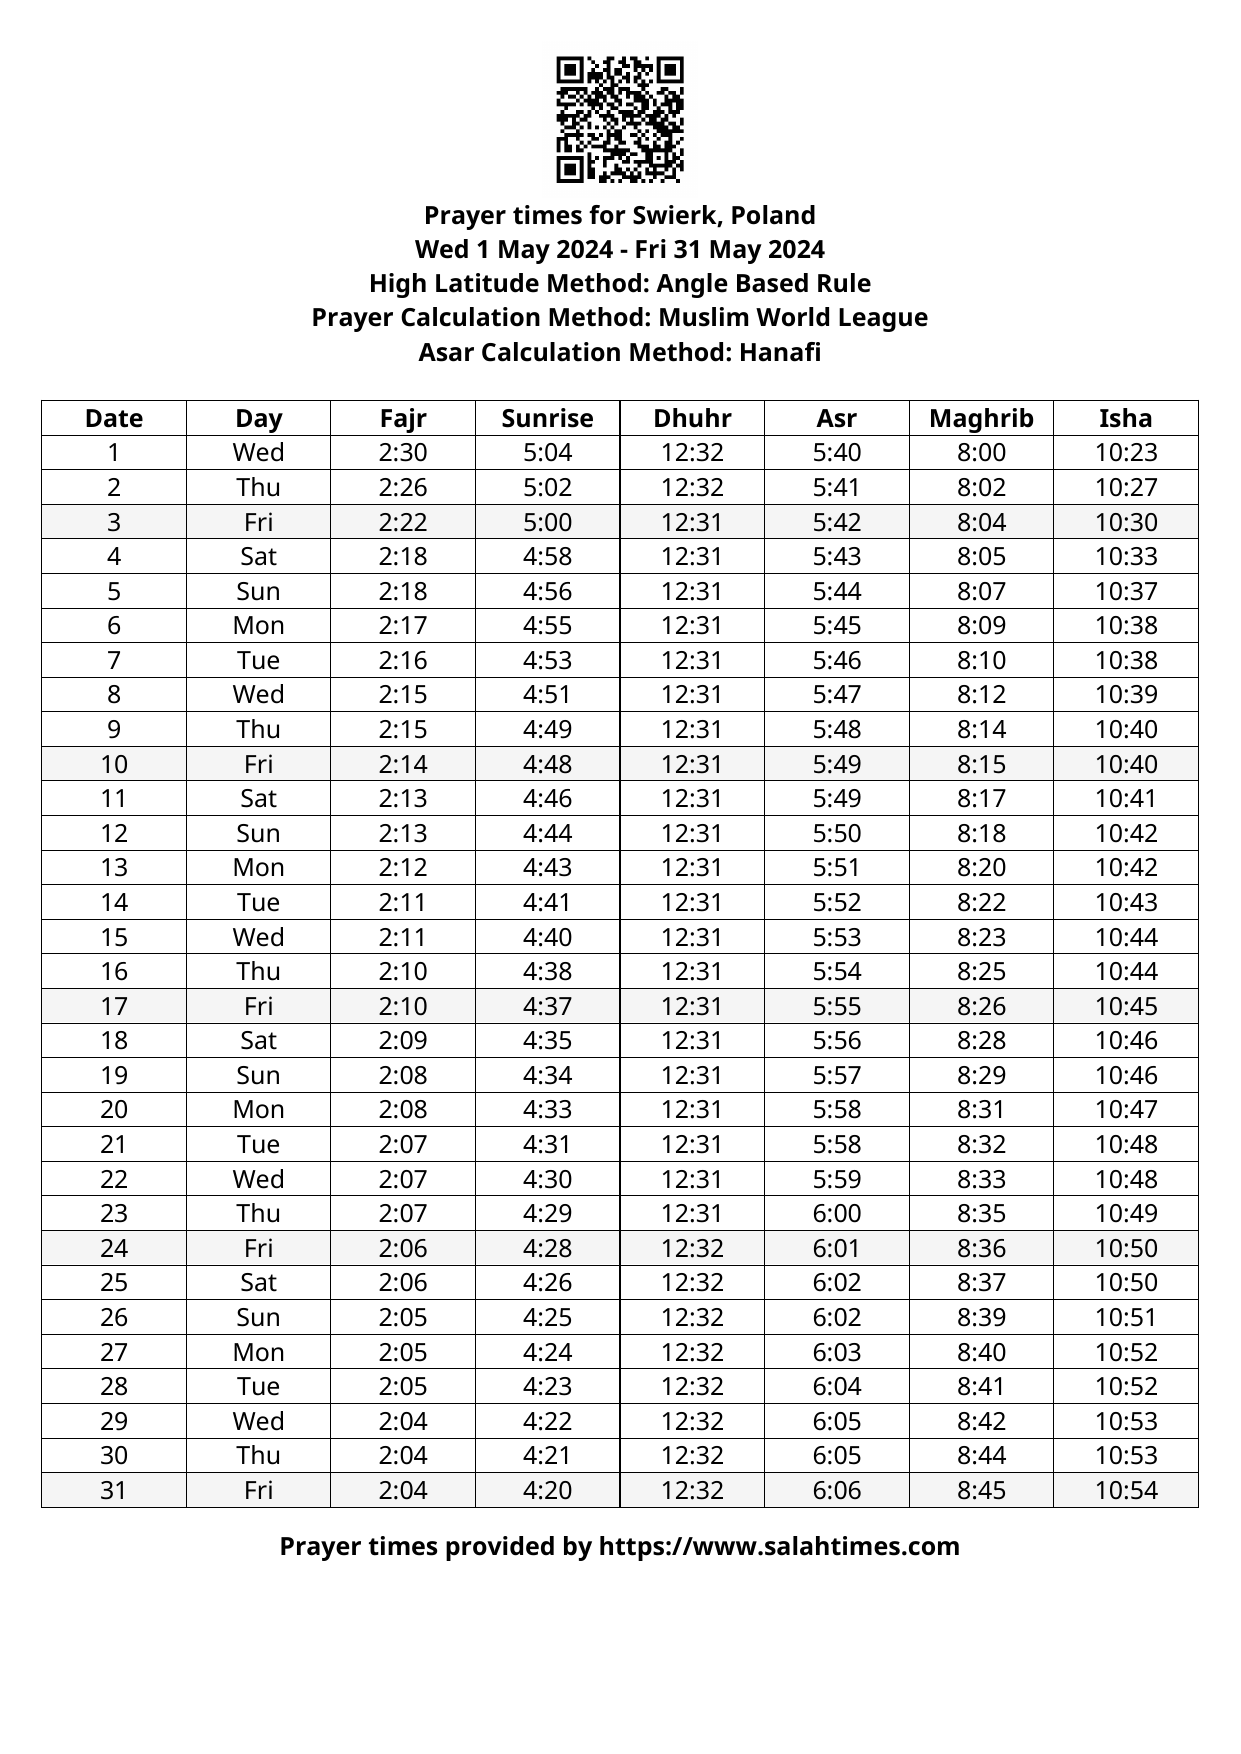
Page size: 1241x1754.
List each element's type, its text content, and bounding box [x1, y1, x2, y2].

table_cell 25 [42, 1266, 186, 1299]
table_cell 8:26 [910, 989, 1053, 1022]
table_cell 4:29 [476, 1196, 619, 1230]
table_cell 12:31 [621, 712, 764, 746]
table_cell 11 [42, 781, 186, 815]
table_cell 12:32 [621, 1335, 764, 1368]
table_cell 2:06 [331, 1231, 475, 1264]
table_cell 2:05 [331, 1335, 475, 1368]
table_cell Tue [187, 1369, 330, 1403]
table_cell 2:18 [331, 539, 475, 573]
table_cell 12:31 [621, 1127, 764, 1161]
table_cell 12:31 [621, 574, 764, 607]
table_cell 2:15 [331, 712, 475, 746]
table_cell 10:48 [1054, 1127, 1198, 1161]
table_cell 2:15 [331, 678, 475, 711]
table_cell 2:07 [331, 1127, 475, 1161]
text Prayer times for Swierk, Poland [42, 198, 1198, 232]
table_cell 12 [42, 816, 186, 849]
table_cell 23 [42, 1196, 186, 1230]
table_cell 2:14 [331, 747, 475, 780]
table_cell 4:25 [476, 1300, 619, 1334]
table_cell Sat [187, 539, 330, 573]
table_cell 5:40 [765, 436, 909, 469]
table_cell Sat [187, 781, 330, 815]
table_cell 10:53 [1054, 1439, 1198, 1472]
table_cell 4:56 [476, 574, 619, 607]
table_cell 2:13 [331, 816, 475, 849]
table_cell 8:02 [910, 470, 1053, 504]
table_cell 22 [42, 1162, 186, 1195]
table_cell 15 [42, 920, 186, 953]
table_cell 8:45 [910, 1473, 1053, 1507]
table_header Dhuhr [621, 401, 764, 434]
table_cell 2:04 [331, 1439, 475, 1472]
table_cell Tue [187, 885, 330, 919]
table_cell 5:48 [765, 712, 909, 746]
table_cell 6:01 [765, 1231, 909, 1264]
table_cell 12:32 [621, 1266, 764, 1299]
table_cell 5 [42, 574, 186, 607]
picture [542, 41, 699, 198]
table_cell 12:31 [621, 781, 764, 815]
table_cell 12:31 [621, 1058, 764, 1092]
table_cell 12:32 [621, 1404, 764, 1437]
table_cell 10:40 [1054, 747, 1198, 780]
table_cell 10:51 [1054, 1300, 1198, 1334]
table_cell 5:56 [765, 1024, 909, 1057]
table_cell 8:04 [910, 505, 1053, 538]
table_cell 12:31 [621, 885, 764, 919]
table_cell Thu [187, 470, 330, 504]
table_cell 8:40 [910, 1335, 1053, 1368]
table_cell 4:53 [476, 643, 619, 677]
table_header Date [42, 401, 186, 434]
text High Latitude Method: Angle Based Rule [42, 266, 1198, 300]
table_cell 5:57 [765, 1058, 909, 1092]
table_cell 2:10 [331, 954, 475, 988]
table_cell 2:08 [331, 1058, 475, 1092]
table_cell 5:49 [765, 781, 909, 815]
table_cell 4 [42, 539, 186, 573]
table_cell 2:10 [331, 989, 475, 1022]
table_header Day [187, 401, 330, 434]
table_cell 8:42 [910, 1404, 1053, 1437]
table_cell 12:32 [621, 1300, 764, 1334]
table_cell 4:43 [476, 851, 619, 884]
table_cell 10:49 [1054, 1196, 1198, 1230]
table_cell 12:31 [621, 643, 764, 677]
table_cell 10:37 [1054, 574, 1198, 607]
table_cell 10:53 [1054, 1404, 1198, 1437]
table_cell 10:50 [1054, 1231, 1198, 1264]
table_cell 12:32 [621, 470, 764, 504]
table_cell 8:33 [910, 1162, 1053, 1195]
table_cell 26 [42, 1300, 186, 1334]
table_cell 12:32 [621, 1231, 764, 1264]
table_cell Fri [187, 747, 330, 780]
table_cell 2:09 [331, 1024, 475, 1057]
table_cell 12:32 [621, 1473, 764, 1507]
table_cell 5:54 [765, 954, 909, 988]
table_cell 5:42 [765, 505, 909, 538]
table_cell 8:36 [910, 1231, 1053, 1264]
table_cell 10:44 [1054, 920, 1198, 953]
table_cell 12:31 [621, 1024, 764, 1057]
table_cell Fri [187, 505, 330, 538]
table_cell 5:49 [765, 747, 909, 780]
table_cell Mon [187, 1093, 330, 1126]
table_cell 10:42 [1054, 851, 1198, 884]
table_cell Fri [187, 1473, 330, 1507]
table_cell 4:41 [476, 885, 619, 919]
table_cell 6:03 [765, 1335, 909, 1368]
table_cell 2:05 [331, 1300, 475, 1334]
table_cell 4:48 [476, 747, 619, 780]
table_cell 8:32 [910, 1127, 1053, 1161]
table_cell 10:47 [1054, 1093, 1198, 1126]
table_cell Sun [187, 574, 330, 607]
table_cell 2:16 [331, 643, 475, 677]
table_cell 8:05 [910, 539, 1053, 573]
table_cell 4:31 [476, 1127, 619, 1161]
table_cell 6:02 [765, 1266, 909, 1299]
table_cell 4:23 [476, 1369, 619, 1403]
table_cell 4:28 [476, 1231, 619, 1264]
table_cell 8:31 [910, 1093, 1053, 1126]
table_cell 6:05 [765, 1439, 909, 1472]
table_cell 2:30 [331, 436, 475, 469]
table_cell 10:30 [1054, 505, 1198, 538]
table_cell 12:32 [621, 1439, 764, 1472]
table_cell 10:39 [1054, 678, 1198, 711]
table_cell 12:31 [621, 678, 764, 711]
table_cell 12:31 [621, 609, 764, 642]
table_cell 5:50 [765, 816, 909, 849]
table_cell 20 [42, 1093, 186, 1126]
table_cell 2:17 [331, 609, 475, 642]
table_cell 10 [42, 747, 186, 780]
table_cell 12:32 [621, 1369, 764, 1403]
table_cell 5:45 [765, 609, 909, 642]
table_cell 8:28 [910, 1024, 1053, 1057]
table_cell Sun [187, 1300, 330, 1334]
table_cell 6 [42, 609, 186, 642]
table_cell 10:54 [1054, 1473, 1198, 1507]
table_cell 8:10 [910, 643, 1053, 677]
table_cell 5:41 [765, 470, 909, 504]
table_cell 4:49 [476, 712, 619, 746]
table_cell Wed [187, 1404, 330, 1437]
table_cell Mon [187, 609, 330, 642]
table_cell 2:07 [331, 1162, 475, 1195]
table_cell 5:02 [476, 470, 619, 504]
table_cell 8:23 [910, 920, 1053, 953]
table_cell Wed [187, 920, 330, 953]
table_cell 10:38 [1054, 609, 1198, 642]
table_cell 8:41 [910, 1369, 1053, 1403]
table_cell 12:31 [621, 816, 764, 849]
table_cell 12:31 [621, 539, 764, 573]
table_cell 2:26 [331, 470, 475, 504]
text Prayer times provided by https://www.salahtimes.com [42, 1528, 1198, 1563]
table_cell 5:44 [765, 574, 909, 607]
table_cell 5:04 [476, 436, 619, 469]
table_cell 5:53 [765, 920, 909, 953]
table_cell 10:43 [1054, 885, 1198, 919]
table_cell 12:31 [621, 851, 764, 884]
table_cell 10:52 [1054, 1335, 1198, 1368]
table_cell Mon [187, 1335, 330, 1368]
table_cell 8:12 [910, 678, 1053, 711]
table_cell 2 [42, 470, 186, 504]
table_cell 8:14 [910, 712, 1053, 746]
table_cell Sun [187, 1058, 330, 1092]
table_cell 4:26 [476, 1266, 619, 1299]
table_cell 6:00 [765, 1196, 909, 1230]
table_cell 8:15 [910, 747, 1053, 780]
table_cell Fri [187, 989, 330, 1022]
text Wed 1 May 2024 - Fri 31 May 2024 [42, 232, 1198, 266]
table_cell 24 [42, 1231, 186, 1264]
table_cell 5:58 [765, 1093, 909, 1126]
table_cell 27 [42, 1335, 186, 1368]
table_cell 5:47 [765, 678, 909, 711]
table_cell Sat [187, 1266, 330, 1299]
table_cell 8:17 [910, 781, 1053, 815]
table_cell 4:20 [476, 1473, 619, 1507]
table_cell Tue [187, 1127, 330, 1161]
table_cell 19 [42, 1058, 186, 1092]
table_cell 2:07 [331, 1196, 475, 1230]
table_cell 12:31 [621, 920, 764, 953]
table_cell 4:55 [476, 609, 619, 642]
table_cell 12:31 [621, 505, 764, 538]
table_cell 10:38 [1054, 643, 1198, 677]
table_cell 2:12 [331, 851, 475, 884]
table_cell 12:31 [621, 989, 764, 1022]
table_cell 10:48 [1054, 1162, 1198, 1195]
table_cell Tue [187, 643, 330, 677]
table_cell Thu [187, 1196, 330, 1230]
table_header Isha [1054, 401, 1198, 434]
table_cell 4:30 [476, 1162, 619, 1195]
table_cell 5:58 [765, 1127, 909, 1161]
table_cell Mon [187, 851, 330, 884]
table_cell 12:31 [621, 1196, 764, 1230]
table_cell 5:46 [765, 643, 909, 677]
table_cell 8:20 [910, 851, 1053, 884]
table_cell 12:31 [621, 747, 764, 780]
table_header Sunrise [476, 401, 619, 434]
table_cell 29 [42, 1404, 186, 1437]
table_cell 8:18 [910, 816, 1053, 849]
table_cell 10:50 [1054, 1266, 1198, 1299]
table_cell Thu [187, 712, 330, 746]
table_cell 8:37 [910, 1266, 1053, 1299]
table_cell 10:46 [1054, 1058, 1198, 1092]
table_cell 5:52 [765, 885, 909, 919]
text Prayer Calculation Method: Muslim World League [42, 300, 1198, 334]
table_cell Sat [187, 1024, 330, 1057]
table_cell 10:23 [1054, 436, 1198, 469]
table_cell 12:31 [621, 954, 764, 988]
table_cell 12:32 [621, 436, 764, 469]
table_cell 16 [42, 954, 186, 988]
table_cell 14 [42, 885, 186, 919]
table_cell 8:09 [910, 609, 1053, 642]
table_cell 9 [42, 712, 186, 746]
table_cell 17 [42, 989, 186, 1022]
table_cell 8:25 [910, 954, 1053, 988]
table_cell 2:22 [331, 505, 475, 538]
table_cell 4:40 [476, 920, 619, 953]
table_cell 5:59 [765, 1162, 909, 1195]
table_cell Wed [187, 436, 330, 469]
table_cell 6:02 [765, 1300, 909, 1334]
table_cell 2:08 [331, 1093, 475, 1126]
text Asar Calculation Method: Hanafi [42, 334, 1198, 368]
table_cell 2:18 [331, 574, 475, 607]
table_cell 5:55 [765, 989, 909, 1022]
table_cell 5:51 [765, 851, 909, 884]
table_header Fajr [331, 401, 475, 434]
table_cell 1 [42, 436, 186, 469]
table_cell 4:37 [476, 989, 619, 1022]
table_cell 4:46 [476, 781, 619, 815]
table_cell 18 [42, 1024, 186, 1057]
table_cell 4:44 [476, 816, 619, 849]
table_cell Thu [187, 1439, 330, 1472]
table_header Asr [765, 401, 909, 434]
table_cell 2:05 [331, 1369, 475, 1403]
table_cell 8:35 [910, 1196, 1053, 1230]
table_cell 4:35 [476, 1024, 619, 1057]
table_cell 8 [42, 678, 186, 711]
table_cell 21 [42, 1127, 186, 1161]
table_cell 10:27 [1054, 470, 1198, 504]
table_cell Wed [187, 1162, 330, 1195]
table_cell 2:06 [331, 1266, 475, 1299]
table_cell 10:52 [1054, 1369, 1198, 1403]
table_cell 4:51 [476, 678, 619, 711]
table_cell 8:29 [910, 1058, 1053, 1092]
table_header Maghrib [910, 401, 1053, 434]
table_cell 4:24 [476, 1335, 619, 1368]
table_cell 4:38 [476, 954, 619, 988]
table_cell 10:40 [1054, 712, 1198, 746]
table_cell 4:58 [476, 539, 619, 573]
table_cell 13 [42, 851, 186, 884]
table_cell 8:39 [910, 1300, 1053, 1334]
table_cell 2:11 [331, 920, 475, 953]
table_cell 4:22 [476, 1404, 619, 1437]
table_cell 7 [42, 643, 186, 677]
table_cell 2:04 [331, 1404, 475, 1437]
table_cell 4:21 [476, 1439, 619, 1472]
table_cell 12:31 [621, 1162, 764, 1195]
table_cell 2:13 [331, 781, 475, 815]
table_cell 2:04 [331, 1473, 475, 1507]
table_cell 2:11 [331, 885, 475, 919]
table_cell 8:00 [910, 436, 1053, 469]
table_cell 6:04 [765, 1369, 909, 1403]
table_cell Fri [187, 1231, 330, 1264]
table_cell 28 [42, 1369, 186, 1403]
table_cell 10:33 [1054, 539, 1198, 573]
table_cell 8:44 [910, 1439, 1053, 1472]
table_cell 4:34 [476, 1058, 619, 1092]
table_cell 10:46 [1054, 1024, 1198, 1057]
table_cell 30 [42, 1439, 186, 1472]
table_cell 8:07 [910, 574, 1053, 607]
table_cell Thu [187, 954, 330, 988]
table_cell 5:43 [765, 539, 909, 573]
table_cell 4:33 [476, 1093, 619, 1126]
table_cell 10:41 [1054, 781, 1198, 815]
table_cell 6:05 [765, 1404, 909, 1437]
table_cell 6:06 [765, 1473, 909, 1507]
table_cell 3 [42, 505, 186, 538]
table_cell 12:31 [621, 1093, 764, 1126]
table_cell 8:22 [910, 885, 1053, 919]
table_cell Sun [187, 816, 330, 849]
table_cell 31 [42, 1473, 186, 1507]
table_cell 10:45 [1054, 989, 1198, 1022]
table_cell 10:44 [1054, 954, 1198, 988]
table_cell 5:00 [476, 505, 619, 538]
table_cell 10:42 [1054, 816, 1198, 849]
table_cell Wed [187, 678, 330, 711]
